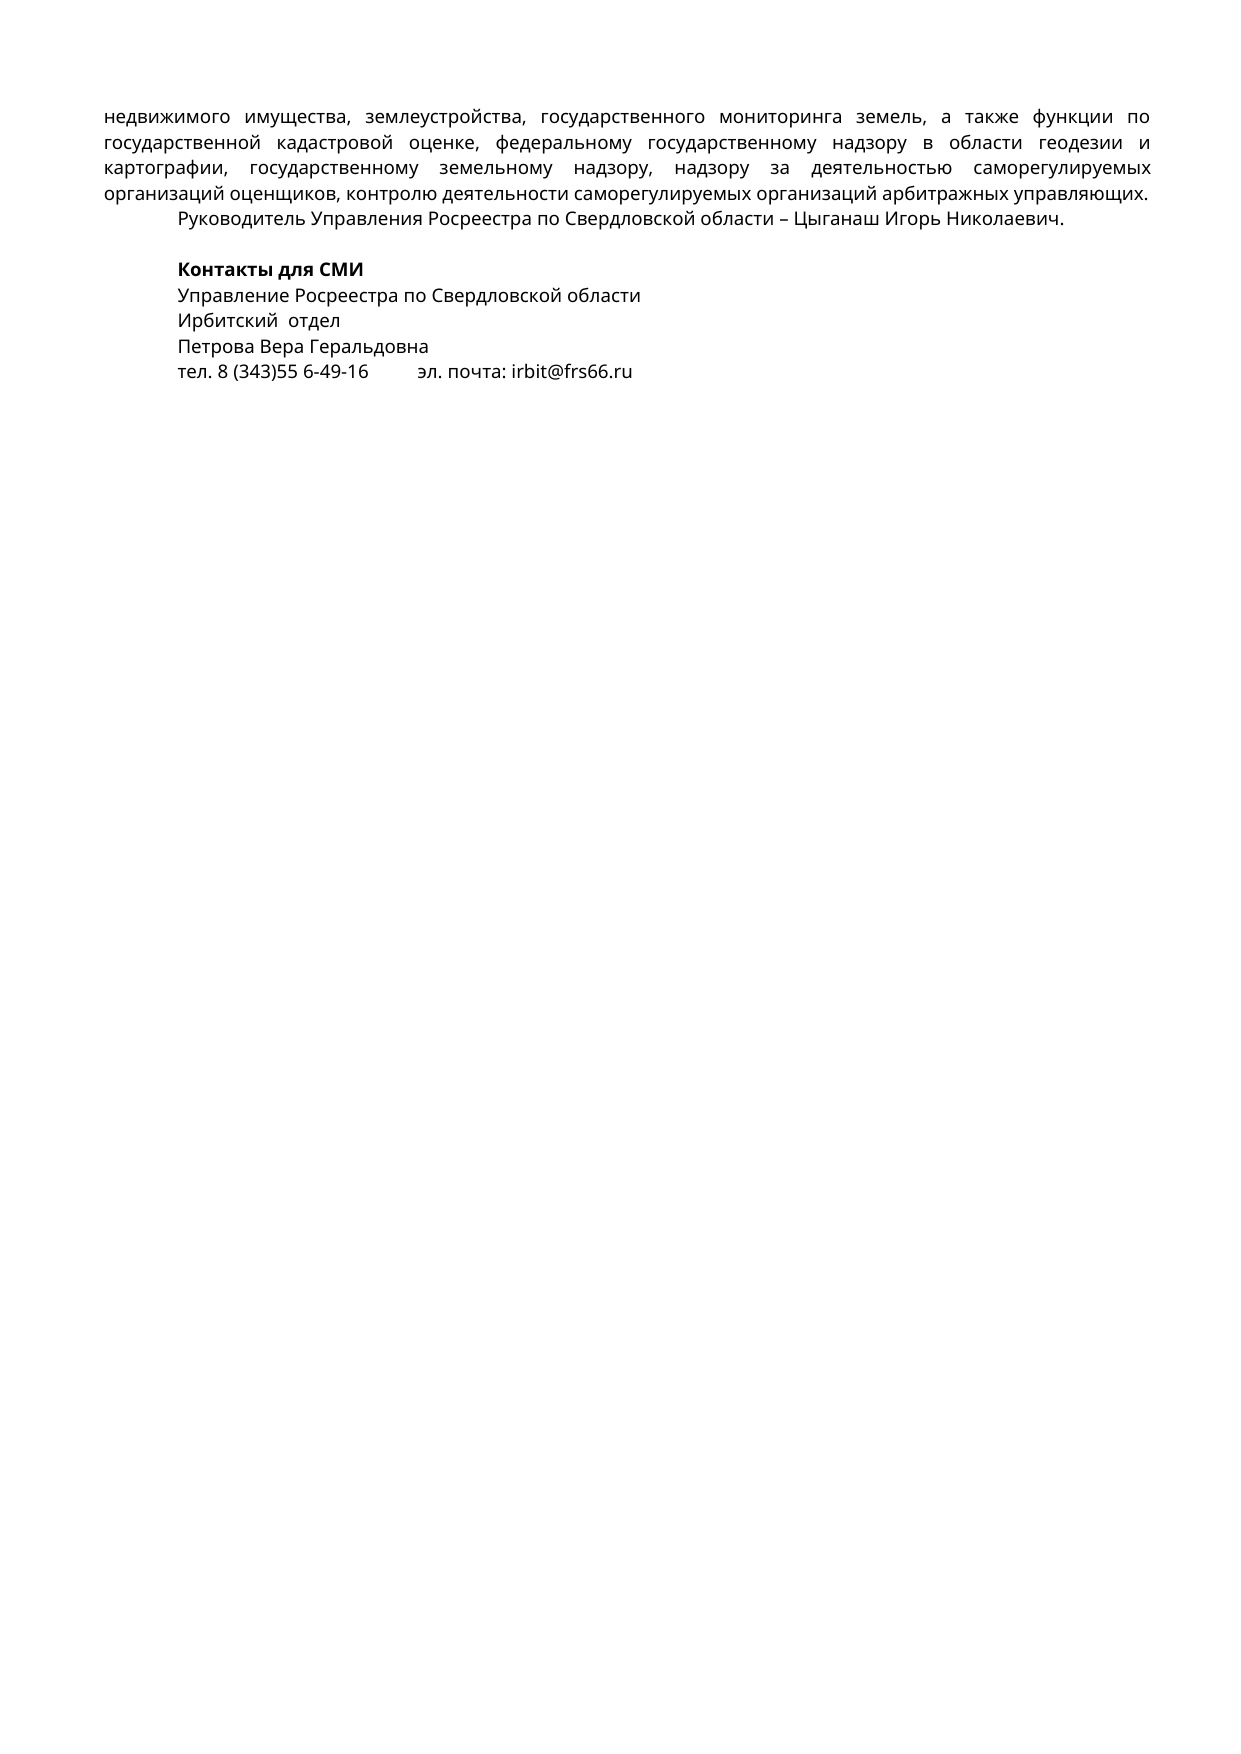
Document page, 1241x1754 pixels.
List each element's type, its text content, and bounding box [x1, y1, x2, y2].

text Управление Росреестра по Свердловской области [103, 282, 1152, 308]
text Петрова Вера Геральдовна [103, 333, 1152, 359]
text Контакты для СМИ [103, 257, 1152, 282]
text Руководитель Управления Росреестра по Свердловской области – Цыганаш Игорь Николаевич. [103, 206, 1152, 231]
text тел. 8 (343)55 6-49-16 эл. почта: irbit@frs66.ru [103, 359, 1152, 384]
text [103, 103, 1152, 206]
text Ирбитский отдел [103, 308, 1152, 333]
